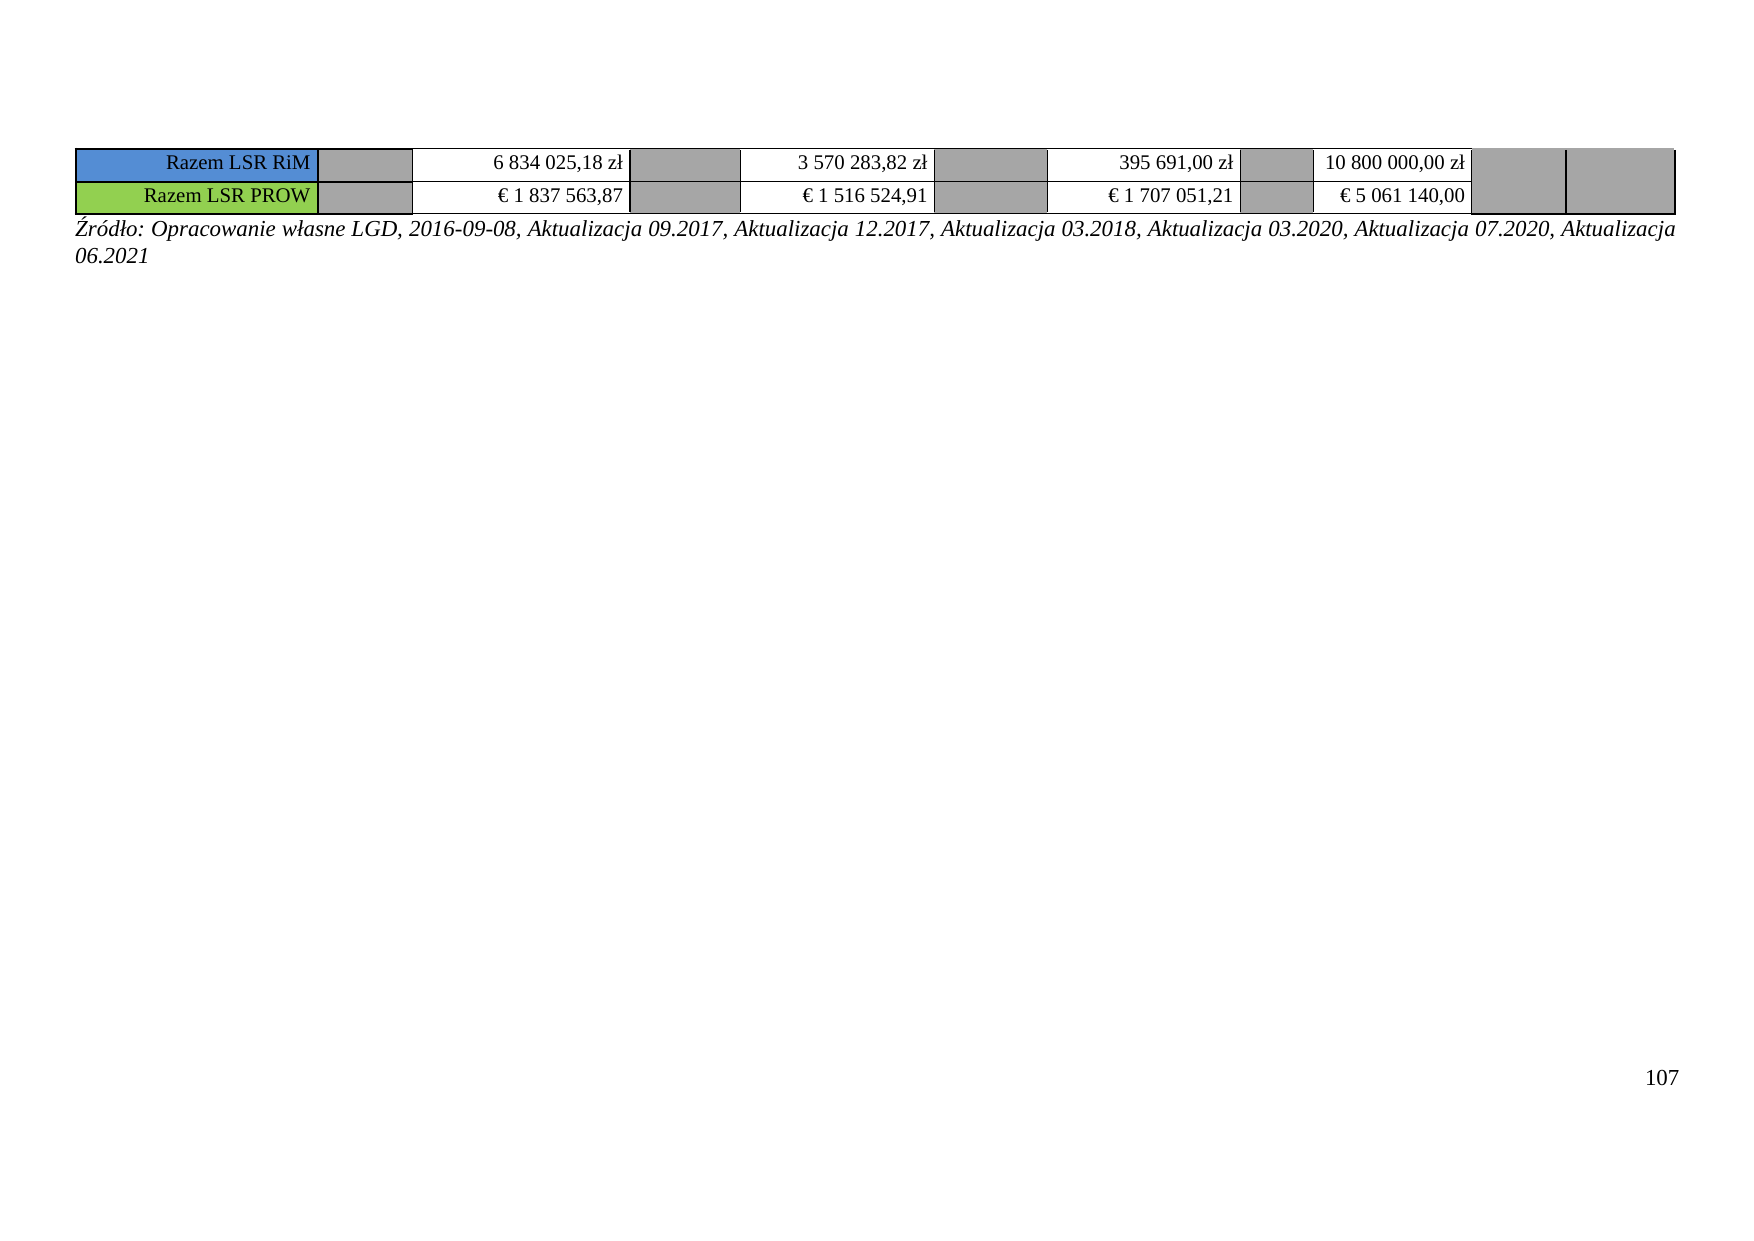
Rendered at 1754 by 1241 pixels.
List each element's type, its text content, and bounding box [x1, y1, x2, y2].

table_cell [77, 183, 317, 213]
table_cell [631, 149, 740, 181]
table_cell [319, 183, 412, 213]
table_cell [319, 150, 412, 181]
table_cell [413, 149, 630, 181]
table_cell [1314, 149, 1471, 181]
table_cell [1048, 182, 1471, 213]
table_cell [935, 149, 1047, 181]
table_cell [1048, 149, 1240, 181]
text Źródło: Opracowanie własne LGD, 2016-09-08, Aktualizacja 09.2017, Aktualizacja 12.2017, Aktualizacja 03.2018, Aktualizacja 03.2020, Aktualizacja 07.2020, Aktualizacja 06.2021 [75, 215, 1679, 268]
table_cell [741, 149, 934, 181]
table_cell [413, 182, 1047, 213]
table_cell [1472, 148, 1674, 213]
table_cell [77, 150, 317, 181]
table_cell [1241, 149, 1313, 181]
